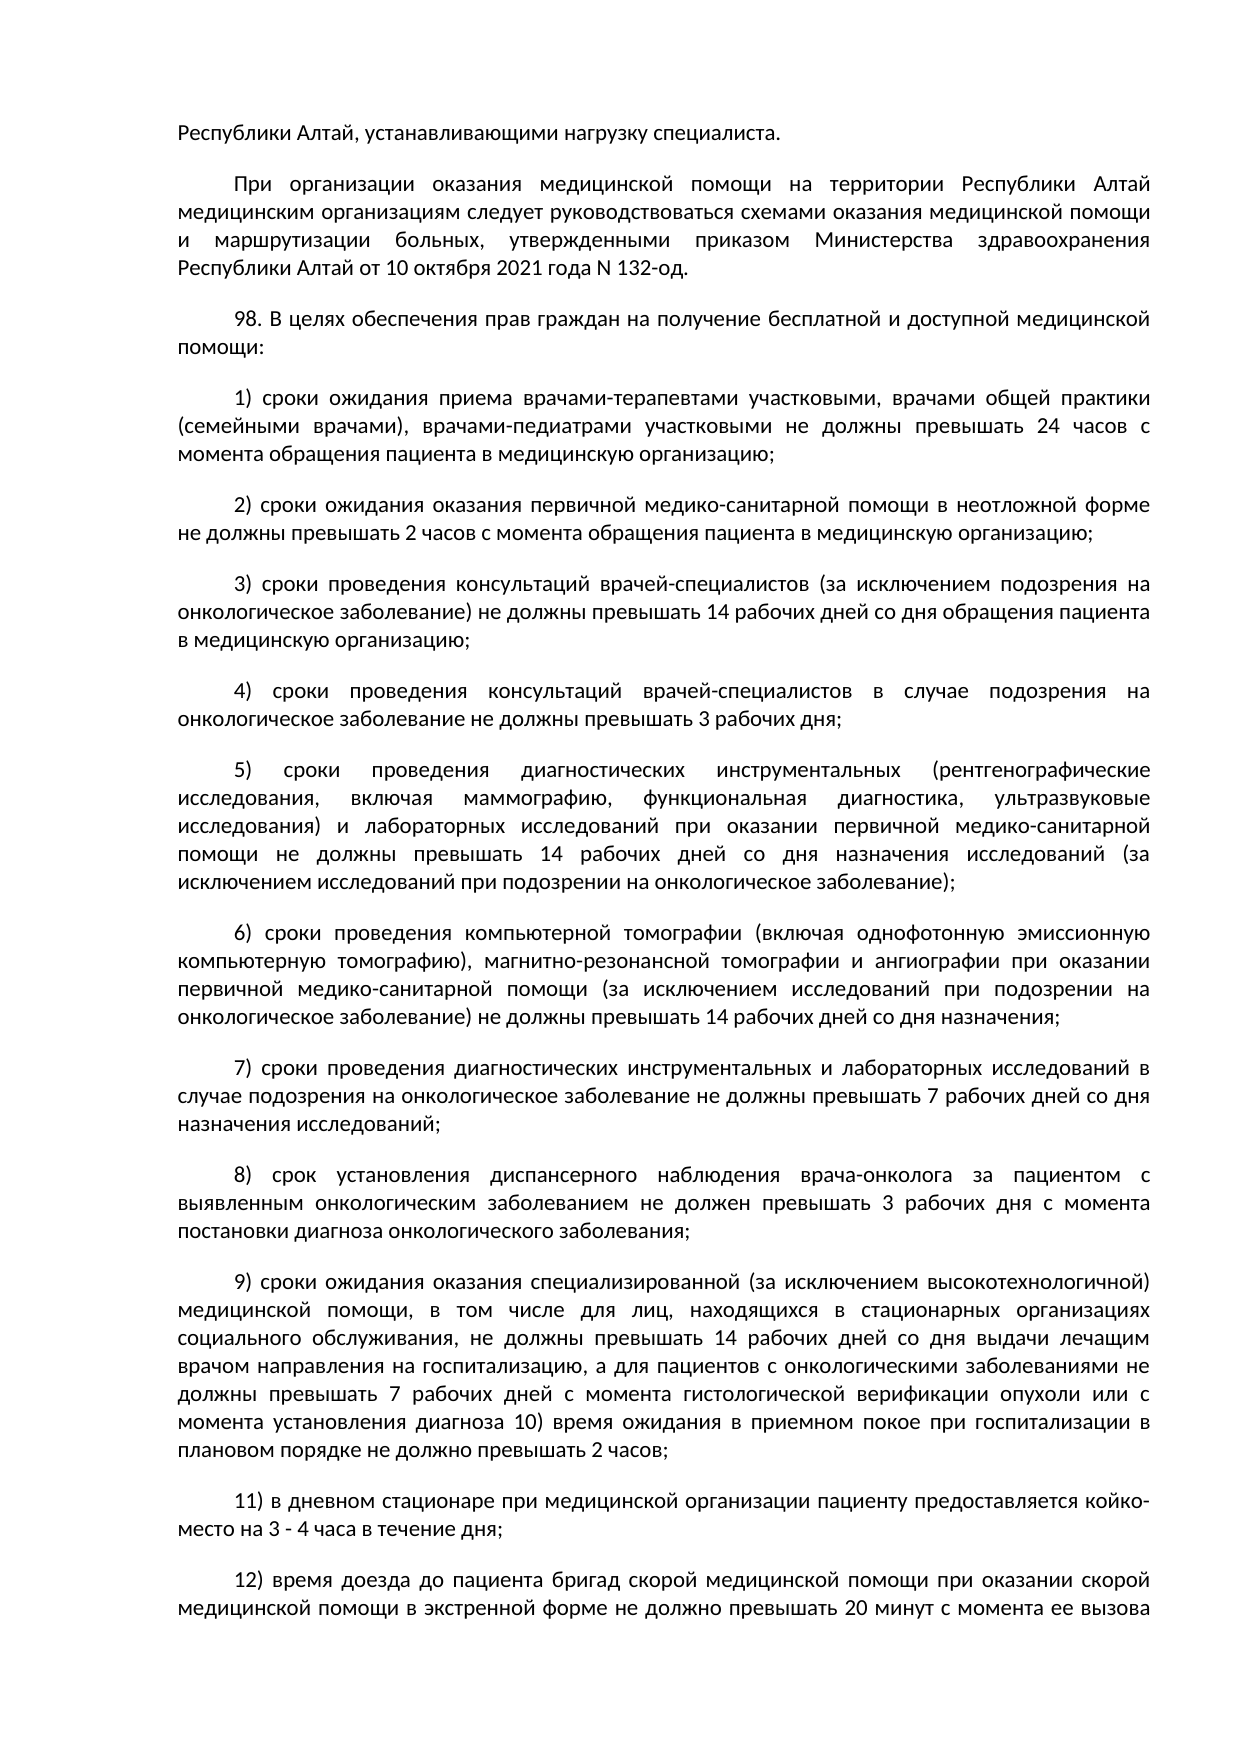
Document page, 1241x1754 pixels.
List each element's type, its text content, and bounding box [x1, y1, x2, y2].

text 98. В целях обеспечения прав граждан на получение бесплатной и доступной медицинской помощи: [177, 304, 1152, 360]
text 5) сроки проведения диагностических инструментальных (рентгенографические исследования, включая маммографию, функциональная диагностика, ультразвуковые исследования) и лабораторных исследований при оказании первичной медико-санитарной помощи не должны превышать 14 рабочих дней со дня назначения исследований (за исключением исследований при подозрении на онкологическое заболевание); [177, 755, 1152, 895]
text 9) сроки ожидания оказания специализированной (за исключением высокотехнологичной) медицинской помощи, в том числе для лиц, находящихся в стационарных организациях социального обслуживания, не должны превышать 14 рабочих дней со дня выдачи лечащим врачом направления на госпитализацию, а для пациентов с онкологическими заболеваниями не должны превышать 7 рабочих дней с момента гистологической верификации опухоли или с момента установления диагноза 10) время ожидания в приемном покое при госпитализации в плановом порядке не должно превышать 2 часов; [177, 1267, 1152, 1463]
text 7) сроки проведения диагностических инструментальных и лабораторных исследований в случае подозрения на онкологическое заболевание не должны превышать 7 рабочих дней со дня назначения исследований; [177, 1053, 1152, 1137]
text 11) в дневном стационаре при медицинской организации пациенту предоставляется койко-место на 3 - 4 часа в течение дня; [177, 1486, 1152, 1542]
text При организации оказания медицинской помощи на территории Республики Алтай медицинским организациям следует руководствоваться схемами оказания медицинской помощи и маршрутизации больных, утвержденными приказом Министерства здравоохранения Республики Алтай от 10 октября 2021 года N 132-од. [177, 169, 1152, 281]
text 8) срок установления диспансерного наблюдения врача-онколога за пациентом с выявленным онкологическим заболеванием не должен превышать 3 рабочих дня с момента постановки диагноза онкологического заболевания; [177, 1160, 1152, 1244]
text 4) сроки проведения консультаций врачей-специалистов в случае подозрения на онкологическое заболевание не должны превышать 3 рабочих дня; [177, 676, 1152, 732]
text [177, 1565, 1152, 1621]
text 6) сроки проведения компьютерной томографии (включая однофотонную эмиссионную компьютерную томографию), магнитно-резонансной томографии и ангиографии при оказании первичной медико-санитарной помощи (за исключением исследований при подозрении на онкологическое заболевание) не должны превышать 14 рабочих дней со дня назначения; [177, 918, 1152, 1030]
text 2) сроки ожидания оказания первичной медико-санитарной помощи в неотложной форме не должны превышать 2 часов с момента обращения пациента в медицинскую организацию; [177, 490, 1152, 546]
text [177, 118, 1152, 146]
text 1) сроки ожидания приема врачами-терапевтами участковыми, врачами общей практики (семейными врачами), врачами-педиатрами участковыми не должны превышать 24 часов с момента обращения пациента в медицинскую организацию; [177, 383, 1152, 467]
text 3) сроки проведения консультаций врачей-специалистов (за исключением подозрения на онкологическое заболевание) не должны превышать 14 рабочих дней со дня обращения пациента в медицинскую организацию; [177, 569, 1152, 653]
